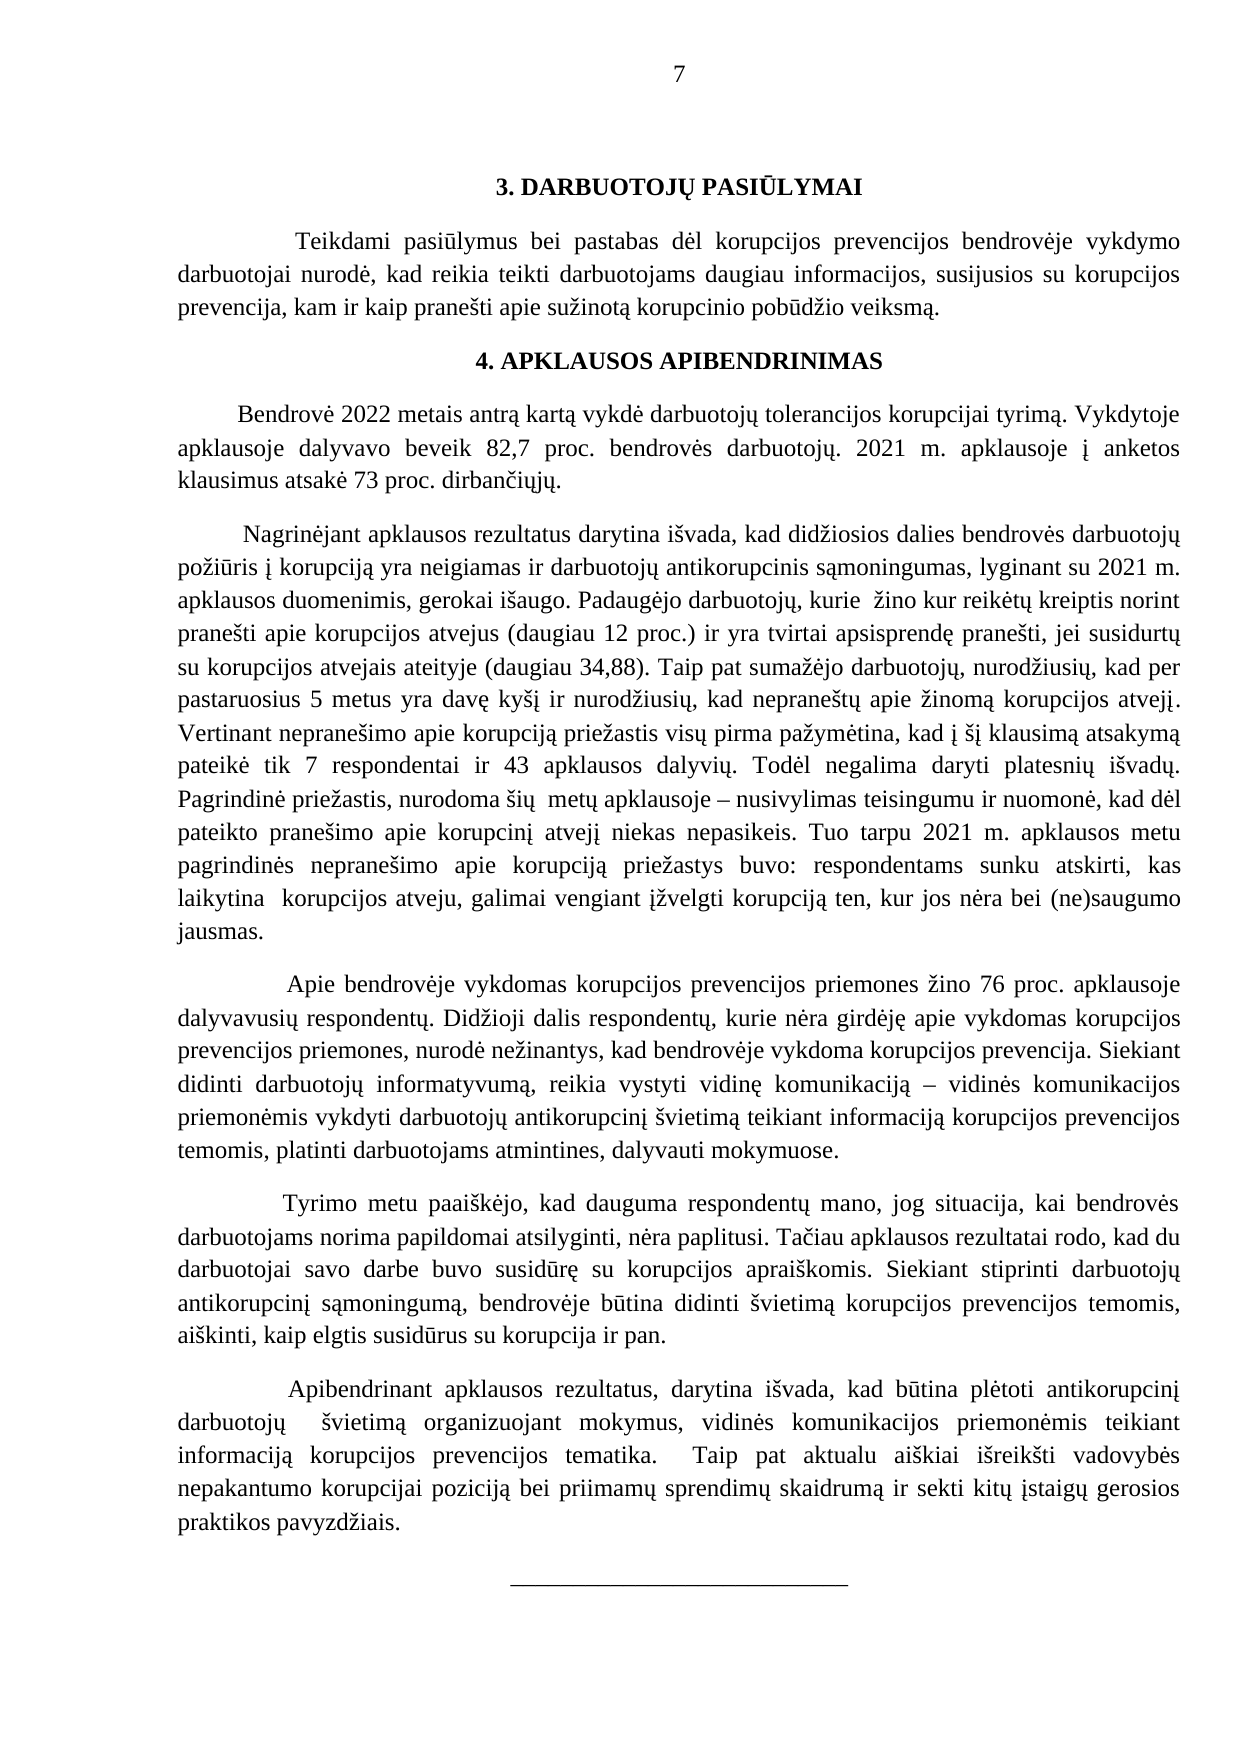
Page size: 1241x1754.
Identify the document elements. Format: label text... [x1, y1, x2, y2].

text Apibendrinant apklausos rezultatus, darytina išvada, kad būtina plėtoti antikorupcinį darbuotojų švietimą organizuojant mokymus, vidinės komunikacijos priemonėmis teikiant informaciją korupcijos prevencijos tematika. Taip pat aktualu aiškiai išreikšti vadovybės nepakantumo korupcijai poziciją bei priimamų sprendimų skaidrumą ir sekti kitų įstaigų gerosios praktikos pavyzdžiais. [177, 1374, 1181, 1535]
text Teikdami pasiūlymus bei pastabas dėl korupcijos prevencijos bendrovėje vykdymo darbuotojai nurodė, kad reikia teikti darbuotojams daugiau informacijos, susijusios su korupcijos prevencija, kam ir kaip pranešti apie sužinotą korupcinio pobūdžio veiksmą. [177, 226, 1181, 321]
text Nagrinėjant apklausos rezultatus darytina išvada, kad didžiosios dalies bendrovės darbuotojų požiūris į korupciją yra neigiamas ir darbuotojų antikorupcinis sąmoningumas, lyginant su 2021 m. apklausos duomenimis, gerokai išaugo. Padaugėjo darbuotojų, kurie žino kur reikėtų kreiptis norint pranešti apie korupcijos atvejus (daugiau 12 proc.) ir yra tvirtai apsisprendę pranešti, jei susidurtų su korupcijos atvejais ateityje (daugiau 34,88). Taip pat sumažėjo darbuotojų, nurodžiusių, kad per pastaruosius 5 metus yra davę kyšį ir nurodžiusių, kad nepraneštų apie žinomą korupcijos atvejį. Vertinant nepranešimo apie korupciją priežastis visų pirma pažymėtina, kad į šį klausimą atsakymą pateikė tik 7 respondentai ir 43 apklausos dalyvių. Todėl negalima daryti platesnių išvadų. Pagrindinė priežastis, nurodoma šių metų apklausoje – nusivylimas teisingumu ir nuomonė, kad dėl pateikto pranešimo apie korupcinį atvejį niekas nepasikeis. Tuo tarpu 2021 m. apklausos metu pagrindinės nepranešimo apie korupciją priežastys buvo: respondentams sunku atskirti, kas laikytina korupcijos atveju, galimai vengiant įžvelgti korupciją ten, kur jos nėra bei (ne)saugumo jausmas. [177, 519, 1181, 944]
text 4. APKLAUSOS APIBENDRINIMAS [177, 346, 1181, 374]
text Apie bendrovėje vykdomas korupcijos prevencijos priemones žino 76 proc. apklausoje dalyvavusių respondentų. Didžioji dalis respondentų, kurie nėra girdėję apie vykdomas korupcijos prevencijos priemones, nurodė nežinantys, kad bendrovėje vykdoma korupcijos prevencija. Siekiant didinti darbuotojų informatyvumą, reikia vystyti vidinę komunikaciją – vidinės komunikacijos priemonėmis vykdyti darbuotojų antikorupcinį švietimą teikiant informaciją korupcijos prevencijos temomis, platinti darbuotojams atmintines, dalyvauti mokymuose. [177, 969, 1181, 1163]
text ___________________________ [177, 1560, 1181, 1589]
text 3. DARBUOTOJŲ PASIŪLYMAI [177, 172, 1181, 201]
text Bendrovė 2022 metais antrą kartą vykdė darbuotojų tolerancijos korupcijai tyrimą. Vykdytoje apklausoje dalyvavo beveik 82,7 proc. bendrovės darbuotojų. 2021 m. apklausoje į anketos klausimus atsakė 73 proc. dirbančiųjų. [177, 399, 1181, 494]
text Tyrimo metu paaiškėjo, kad dauguma respondentų mano, jog situacija, kai bendrovės darbuotojams norima papildomai atsilyginti, nėra paplitusi. Tačiau apklausos rezultatai rodo, kad du darbuotojai savo darbe buvo susidūrę su korupcijos apraiškomis. Siekiant stiprinti darbuotojų antikorupcinį sąmoningumą, bendrovėje būtina didinti švietimą korupcijos prevencijos temomis, aiškinti, kaip elgtis susidūrus su korupcija ir pan. [177, 1188, 1181, 1349]
